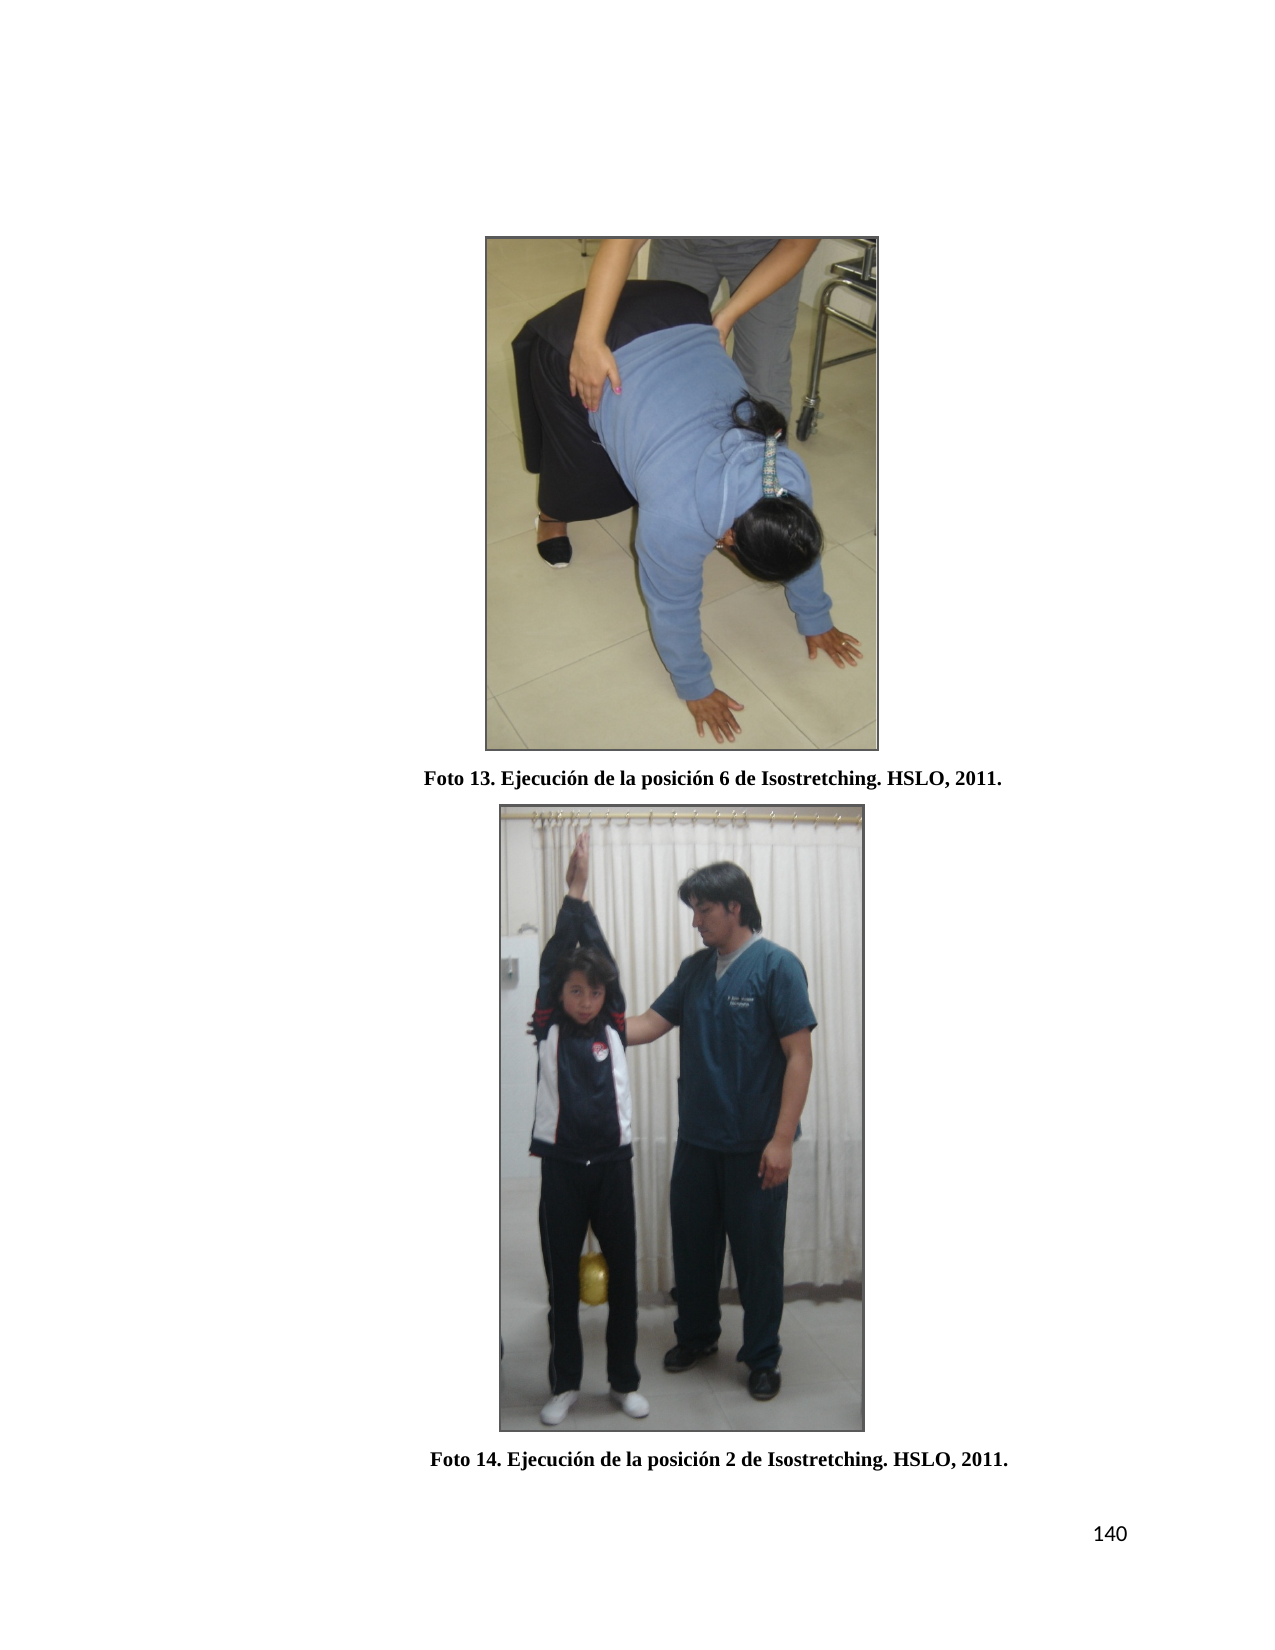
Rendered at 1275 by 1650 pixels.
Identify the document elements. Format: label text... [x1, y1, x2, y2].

text Foto 13. Ejecución de la posición 6 de Isostretching. HSLO, 2011. [236, 766, 1127, 790]
picture [487, 239, 877, 749]
text Foto 14. Ejecución de la posición 2 de Isostretching. HSLO, 2011. [236, 1447, 1127, 1471]
picture [501, 807, 862, 1430]
